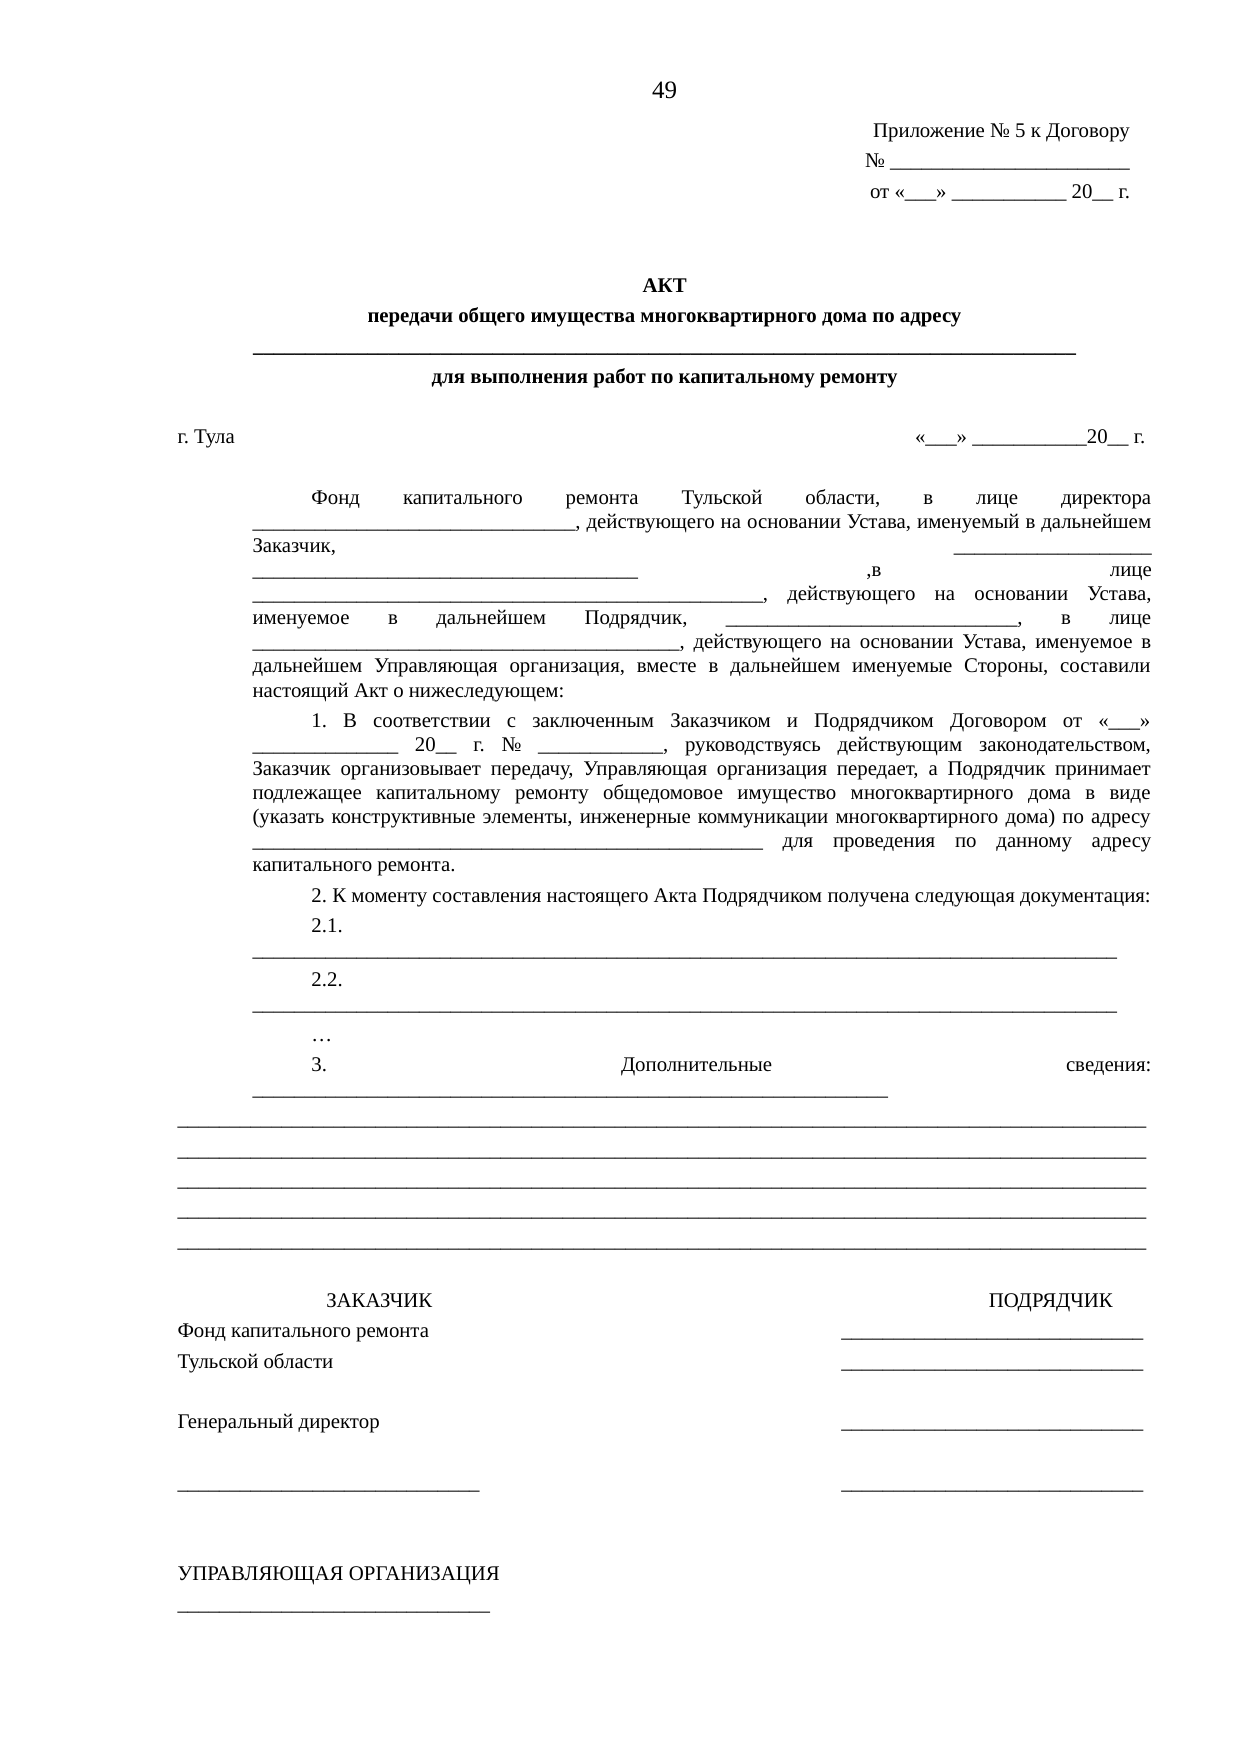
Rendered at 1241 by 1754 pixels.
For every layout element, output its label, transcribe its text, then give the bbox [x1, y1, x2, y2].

text _____________________________ _____________________________ [177, 1470, 1152, 1494]
text Тульской области _____________________________ [177, 1349, 1152, 1373]
text 2.1. ___________________________________________________________________________________ [252, 913, 1152, 961]
table_cell от «___» ___________ 20__ г. [177, 179, 1129, 209]
table_header Приложение № 5 к Договору [177, 118, 1129, 148]
text АКТ [177, 273, 1152, 297]
text _____________________________________________________________________________________________ [177, 1227, 1152, 1252]
text 2.2. ___________________________________________________________________________________ [252, 967, 1152, 1015]
text передачи общего имущества многоквартирного дома по адресу [177, 303, 1152, 327]
text _____________________________________________________________________________________________ [177, 1106, 1152, 1130]
text 2. К моменту составления настоящего Акта Подрядчиком получена следующая документация: [252, 882, 1152, 907]
table_cell № _______________________ [177, 149, 1129, 179]
text Генеральный директор _____________________________ [177, 1409, 1152, 1433]
text _______________________________________________________________________________ [177, 333, 1152, 357]
text Фонд капитального ремонта _____________________________ [177, 1318, 1152, 1342]
text _____________________________________________________________________________________________ [177, 1137, 1152, 1161]
text УПРАВЛЯЮЩАЯ ОРГАНИЗАЦИЯ [177, 1561, 1152, 1585]
text ЗАКАЗЧИК ПОДРЯДЧИК [252, 1288, 1152, 1312]
text для выполнения работ по капитальному ремонту [177, 364, 1152, 388]
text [177, 1591, 1152, 1615]
text _____________________________________________________________________________________________ [177, 1197, 1152, 1221]
text г. Тула «___» ___________20__ г. [177, 424, 1152, 448]
text 1. В соответствии с заключенным Заказчиком и Подрядчиком Договором от «___» ______________ 20__ г. № ____________, руководствуясь действующим законодательством, Заказчик организовывает передачу, Управляющая организация передает, а Подрядчик принимает подлежащее капитальному ремонту общедомовое имущество многоквартирного дома в виде (указать конструктивные элементы, инженерные коммуникации многоквартирного дома) по адресу _________________________________________________ для проведения по данному адресу капитального ремонта. [252, 708, 1152, 876]
text … [252, 1022, 1152, 1046]
text _____________________________________________________________________________________________ [177, 1167, 1152, 1191]
text 3. Дополнительные сведения: _____________________________________________________________ [252, 1052, 1152, 1100]
text Фонд капитального ремонта Тульской области, в лице директора _______________________________, действующего на основании Устава, именуемый в дальнейшем Заказчик, ___________________ _____________________________________ ,в лице _________________________________________________, действующего на основании Устава, именуемое в дальнейшем Подрядчик, ____________________________, в лице _________________________________________, действующего на основании Устава, именуемое в дальнейшем Управляющая организация, вместе в дальнейшем именуемые Стороны, составили настоящий Акт о нижеследующем: [252, 485, 1152, 702]
